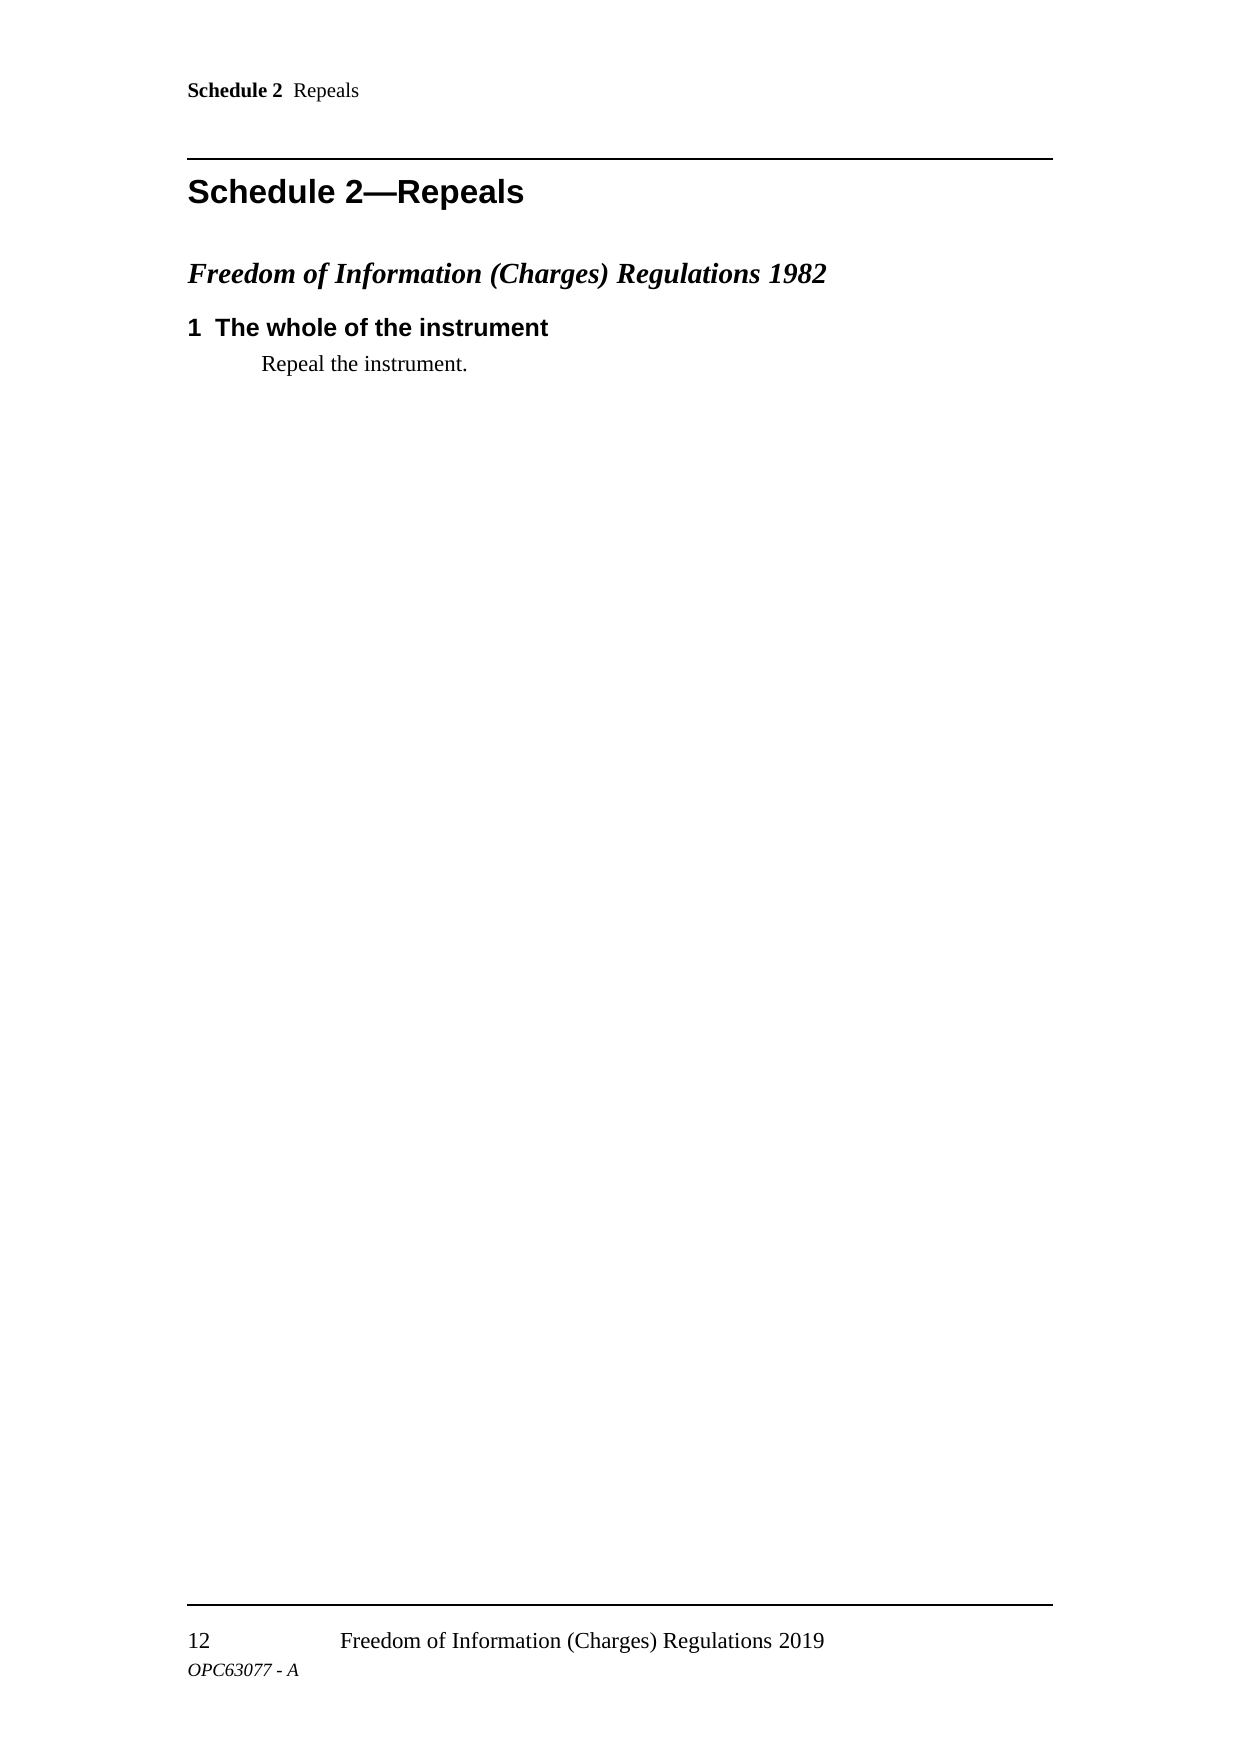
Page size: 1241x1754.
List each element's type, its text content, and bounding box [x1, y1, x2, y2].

text Repeal the instrument. [261, 350, 1053, 377]
text Freedom of Information (Charges) Regulations 1982 [187, 257, 1053, 290]
text Schedule 2—Repeals [187, 172, 1053, 211]
text 1 The whole of the instrument [187, 313, 1053, 342]
